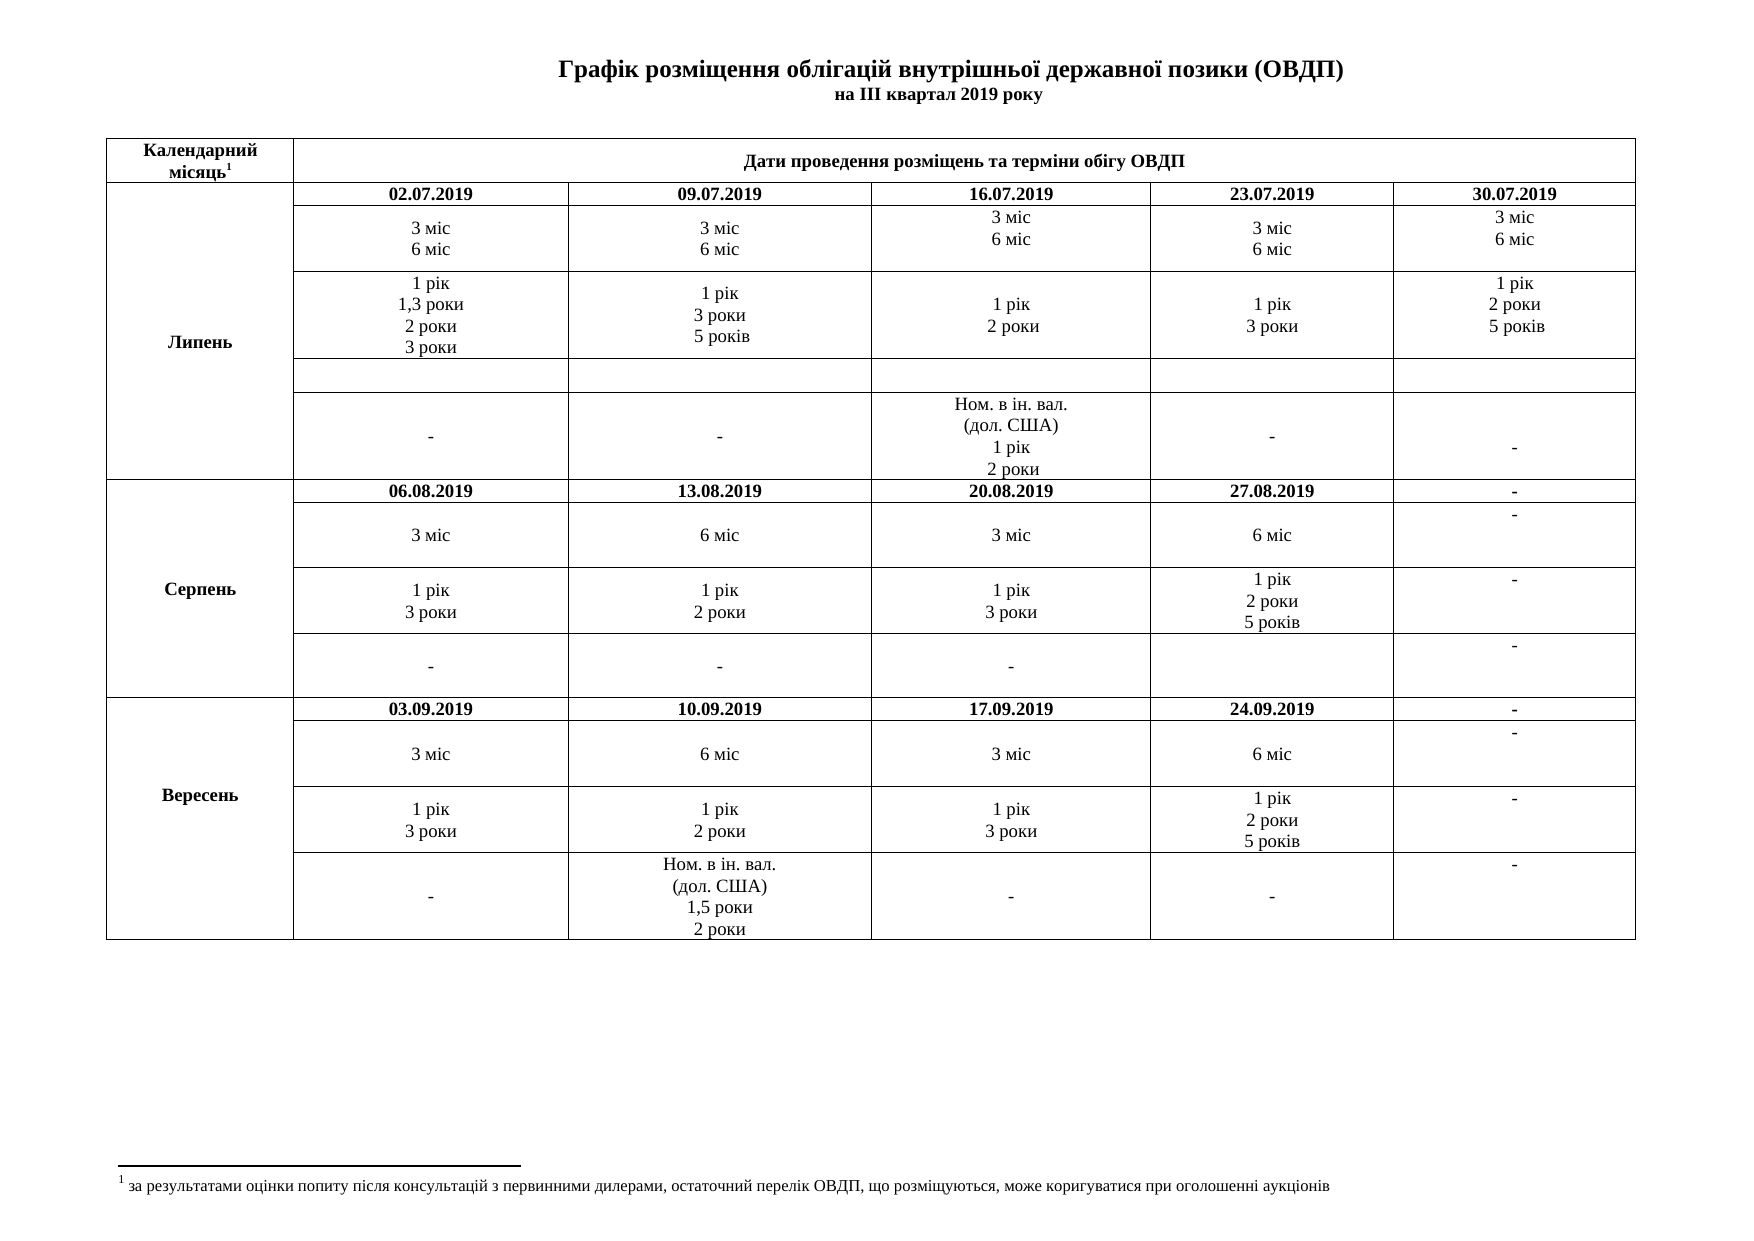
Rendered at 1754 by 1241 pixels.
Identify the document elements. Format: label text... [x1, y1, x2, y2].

table_cell 3 міс 6 міс [1394, 206, 1635, 271]
table_cell - [294, 853, 568, 939]
table_cell 03.09.2019 [294, 698, 568, 720]
table_cell 3 міс [294, 721, 568, 786]
table_cell 6 міс [569, 503, 871, 567]
table_cell 1 рік 2 роки 5 років [1151, 787, 1393, 852]
table_cell 6 міс [1151, 721, 1393, 786]
table_header Календарний місяць [107, 139, 293, 182]
table_cell - [569, 393, 871, 479]
table_cell 3 міс 6 міс [1151, 206, 1393, 271]
table_cell - [1394, 721, 1635, 786]
table_cell - [872, 634, 1150, 697]
table_cell [294, 359, 568, 392]
table_cell 3 міс 6 міс [294, 206, 568, 271]
table_cell - [1394, 698, 1635, 720]
table_cell - [294, 393, 568, 479]
table_cell 3 міс [294, 503, 568, 567]
table_cell - [1151, 393, 1393, 479]
table_cell 10.09.2019 [569, 698, 871, 720]
table_cell 1 рік 3 роки [872, 787, 1150, 852]
table_cell 09.07.2019 [569, 183, 871, 205]
table_cell [872, 359, 1150, 392]
table_cell - [1394, 480, 1635, 502]
table_cell 1 рік 2 роки [569, 568, 871, 633]
table_cell 3 міс [872, 721, 1150, 786]
table_cell 1 рік 2 роки 5 років [1394, 272, 1635, 358]
table_cell 06.08.2019 [294, 480, 568, 502]
table_cell [1394, 359, 1635, 392]
table_cell 1 рік 2 роки [872, 272, 1150, 358]
table_cell Липень [107, 183, 293, 479]
table_cell - [1394, 393, 1635, 479]
table_cell Ном. в ін. вал. (дол. США) 1,5 роки 2 роки [569, 853, 871, 939]
table_cell 16.07.2019 [872, 183, 1150, 205]
table_cell 23.07.2019 [1151, 183, 1393, 205]
table_cell 13.08.2019 [569, 480, 871, 502]
table_cell [569, 359, 871, 392]
table_cell 1 рік 3 роки [872, 568, 1150, 633]
text на III квартал 2019 року [118, 82, 1698, 104]
table_cell - [1394, 634, 1635, 697]
table_cell 1 рік 3 роки [1151, 272, 1393, 358]
table_cell 1 рік 2 роки [569, 787, 871, 852]
table_cell 3 міс [872, 503, 1150, 567]
table_cell 27.08.2019 [1151, 480, 1393, 502]
table_cell Серпень [107, 480, 293, 697]
table_cell - [872, 853, 1150, 939]
table_cell Вересень [107, 698, 293, 939]
table_cell 30.07.2019 [1394, 183, 1635, 205]
table_cell 24.09.2019 [1151, 698, 1393, 720]
table_cell - [569, 634, 871, 697]
table_cell - [1394, 503, 1635, 567]
table_header Дати проведення розміщень та терміни обігу ОВДП [294, 139, 1635, 182]
table_cell 1 рік 2 роки 5 років [1151, 568, 1393, 633]
table_cell 1 рік 1,3 роки 2 роки 3 роки [294, 272, 568, 358]
table_cell - [1394, 853, 1635, 939]
table_cell [1151, 359, 1393, 392]
table_cell - [1394, 787, 1635, 852]
table_cell 3 міс 6 міс [569, 206, 871, 271]
table_cell 1 рік 3 роки 5 років [569, 272, 871, 358]
table_cell 1 рік 3 роки [294, 787, 568, 852]
table_cell 20.08.2019 [872, 480, 1150, 502]
table_cell - [1394, 568, 1635, 633]
table_cell 17.09.2019 [872, 698, 1150, 720]
table_cell - [1151, 853, 1393, 939]
table_cell 6 міс [1151, 503, 1393, 567]
table_cell Ном. в ін. вал. (дол. США) 1 рік 2 роки [872, 393, 1150, 479]
table_cell 1 рік 3 роки [294, 568, 568, 633]
table_cell [1151, 634, 1393, 697]
table_cell 02.07.2019 [294, 183, 568, 205]
table_cell - [294, 634, 568, 697]
text Графік розміщення облігацій внутрішньої державної позики (ОВДП) [118, 54, 1728, 82]
table_cell 3 міс 6 міс [872, 206, 1150, 271]
table_cell 6 міс [569, 721, 871, 786]
